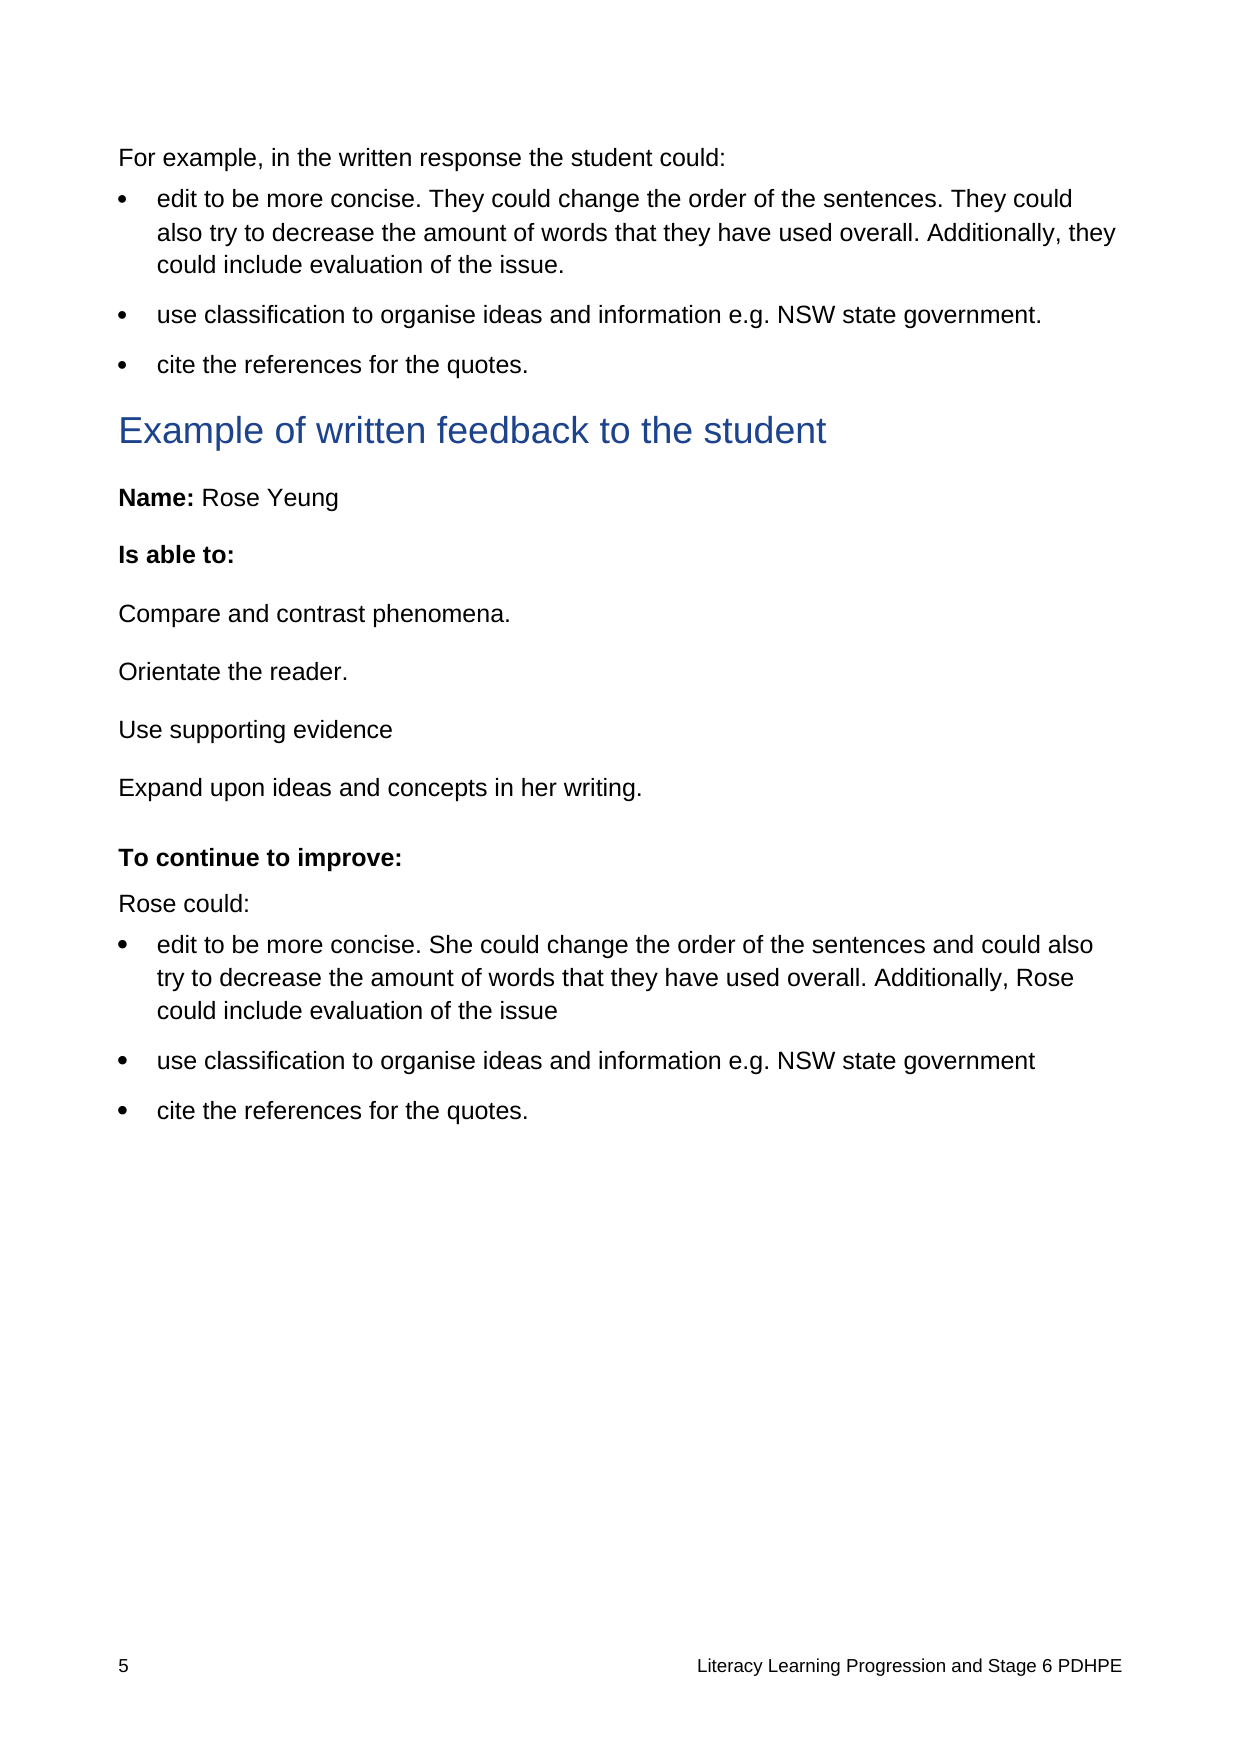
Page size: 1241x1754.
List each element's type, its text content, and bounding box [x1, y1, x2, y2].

list edit to be more concise. They could change the order of the sentences. They could also try to decrease the amount of words that they have used overall. Additionally, they could include evaluation of the issue. [118, 184, 1122, 279]
list cite the references for the quotes. [118, 350, 1122, 379]
text Orientate the reader. [118, 657, 1122, 685]
text For example, in the written response the student could: [118, 143, 1122, 172]
list use classification to organise ideas and information e.g. NSW state government. [118, 300, 1122, 329]
text Use supporting evidence [118, 714, 1122, 743]
text Rose could: [118, 889, 1122, 917]
list edit to be more concise. She could change the order of the sentences and could also try to decrease the amount of words that they have used overall. Additionally, Rose could include evaluation of the issue [118, 930, 1122, 1025]
text Compare and contrast phenomena. [118, 598, 1122, 627]
list cite the references for the quotes. [118, 1096, 1122, 1124]
text Is able to: [118, 541, 1122, 569]
list use classification to organise ideas and information e.g. NSW state government [118, 1046, 1122, 1075]
text To continue to improve: [118, 843, 1122, 872]
text Name: Rose Yeung [118, 482, 1122, 511]
text Expand upon ideas and concepts in her writing. [118, 773, 1122, 801]
subtitle Example of written feedback to the student [118, 408, 1122, 451]
